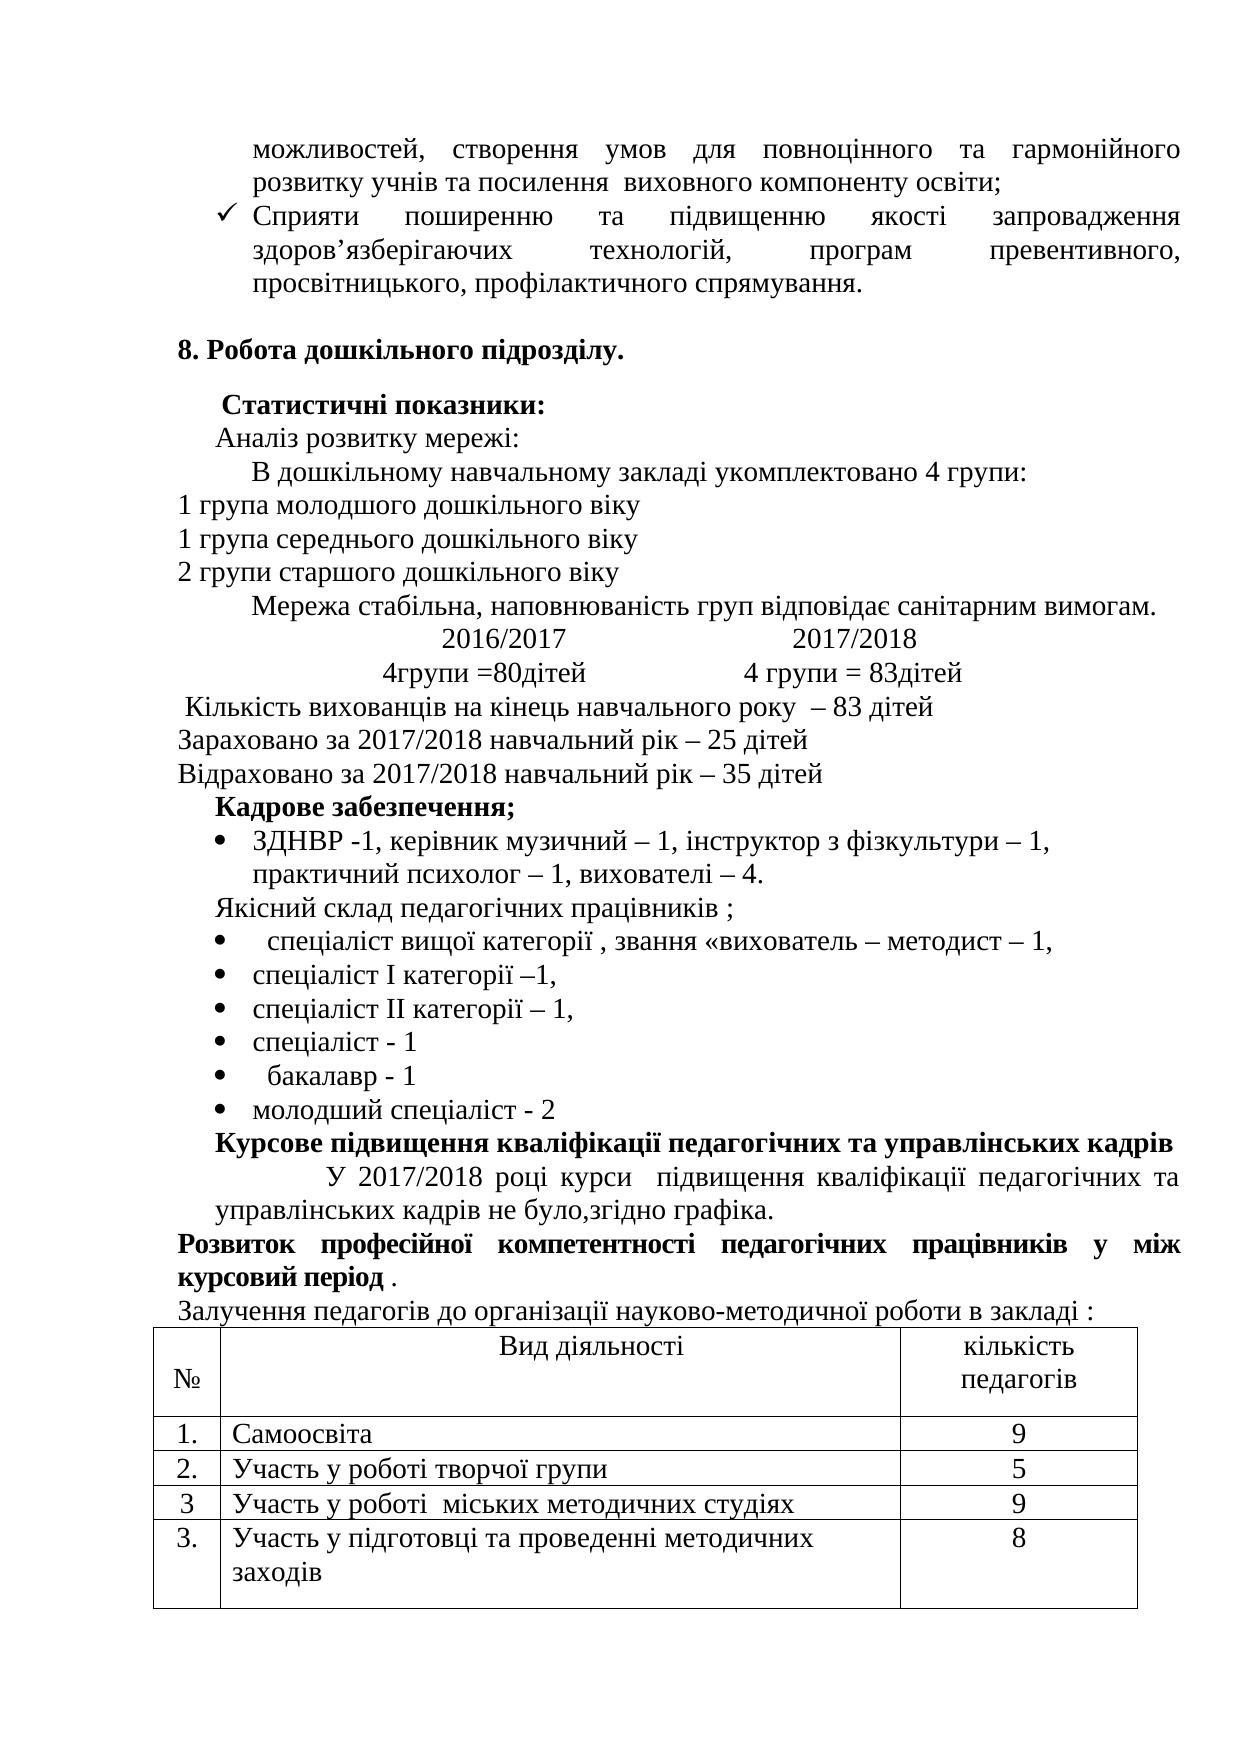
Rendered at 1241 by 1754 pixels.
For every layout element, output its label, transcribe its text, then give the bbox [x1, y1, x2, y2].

table_cell 1. [154, 1417, 220, 1450]
text 4групи =80дітей 4 групи = 83дітей [177, 655, 1181, 689]
text 8. Робота дошкільного підрозділу. [177, 332, 1181, 366]
text В дошкільному навчальному закладі укомплектовано 4 групи: [177, 454, 1181, 487]
list ЗДНВР -1, керівник музичний – 1, інструктор з фізкультури – 1, практичний психолог – 1, вихователі – 4. [215, 823, 1181, 890]
list молодший спеціаліст - 2 [215, 1092, 1181, 1125]
table_cell Участь у роботі міських методичних студіях [221, 1486, 900, 1519]
list спеціаліст ІІ категорії – 1, [215, 991, 1181, 1024]
table_cell Участь у підготовці та проведенні методичних заходів [221, 1520, 900, 1608]
table_cell 9 [901, 1417, 1137, 1450]
text Кількість вихованців на кінець навчального року – 83 дітей [177, 689, 1181, 722]
list Сприяти поширенню та підвищенню якості запровадження здоров’язберігаючих технологій, програм превентивного, просвітницького, профілактичного спрямування. [215, 198, 1181, 299]
list спеціаліст - 1 [215, 1024, 1181, 1058]
table_cell 8 [901, 1520, 1137, 1608]
text Мережа стабільна, наповнюваність груп відповідає санітарним вимогам. [177, 588, 1181, 622]
table_cell 3 [154, 1486, 220, 1519]
text У 2017/2018 році курси підвищення кваліфікації педагогічних та управлінських кадрів не було,згідно графіка. [215, 1159, 1181, 1226]
table_cell 3. [154, 1520, 220, 1608]
table_cell Самоосвіта [221, 1417, 900, 1450]
table_header Вид діяльності [221, 1328, 900, 1416]
list бакалавр - 1 [215, 1058, 1181, 1092]
table_cell 5 [901, 1451, 1137, 1485]
text Відраховано за 2017/2018 навчальний рік – 35 дітей [177, 756, 1181, 789]
text 2016/2017 2017/2018 [177, 622, 1181, 655]
text 1 група середнього дошкільного віку [177, 521, 1181, 554]
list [215, 131, 1181, 198]
text Зараховано за 2017/2018 навчальний рік – 25 дітей [177, 722, 1181, 756]
table_cell Участь у роботі творчої групи [221, 1451, 900, 1485]
table_cell 2. [154, 1451, 220, 1485]
list спеціаліст вищої категорії , звання «вихователь – методист – 1, [215, 923, 1181, 957]
text Курсове підвищення кваліфікації педагогічних та управлінських кадрів [215, 1125, 1181, 1159]
text Аналіз розвитку мережі: [215, 420, 1181, 454]
text Залучення педагогів до організації науково-методичної роботи в закладі : [177, 1293, 1181, 1327]
text Статистичні показники: [177, 387, 1181, 420]
text Якісний склад педагогічних працівників ; [215, 890, 1181, 923]
text Розвиток професійної компетентності педагогічних працівників у між курсовий період . [177, 1226, 1181, 1293]
text 1 група молодшого дошкільного віку [177, 487, 1181, 521]
table_cell 9 [901, 1486, 1137, 1519]
table_header № [154, 1328, 220, 1416]
text Кадрове забезпечення; [215, 789, 1181, 823]
text 2 групи старшого дошкільного віку [177, 554, 1181, 588]
list спеціаліст І категорії –1, [215, 957, 1181, 991]
table_header кількість педагогів [901, 1328, 1137, 1416]
